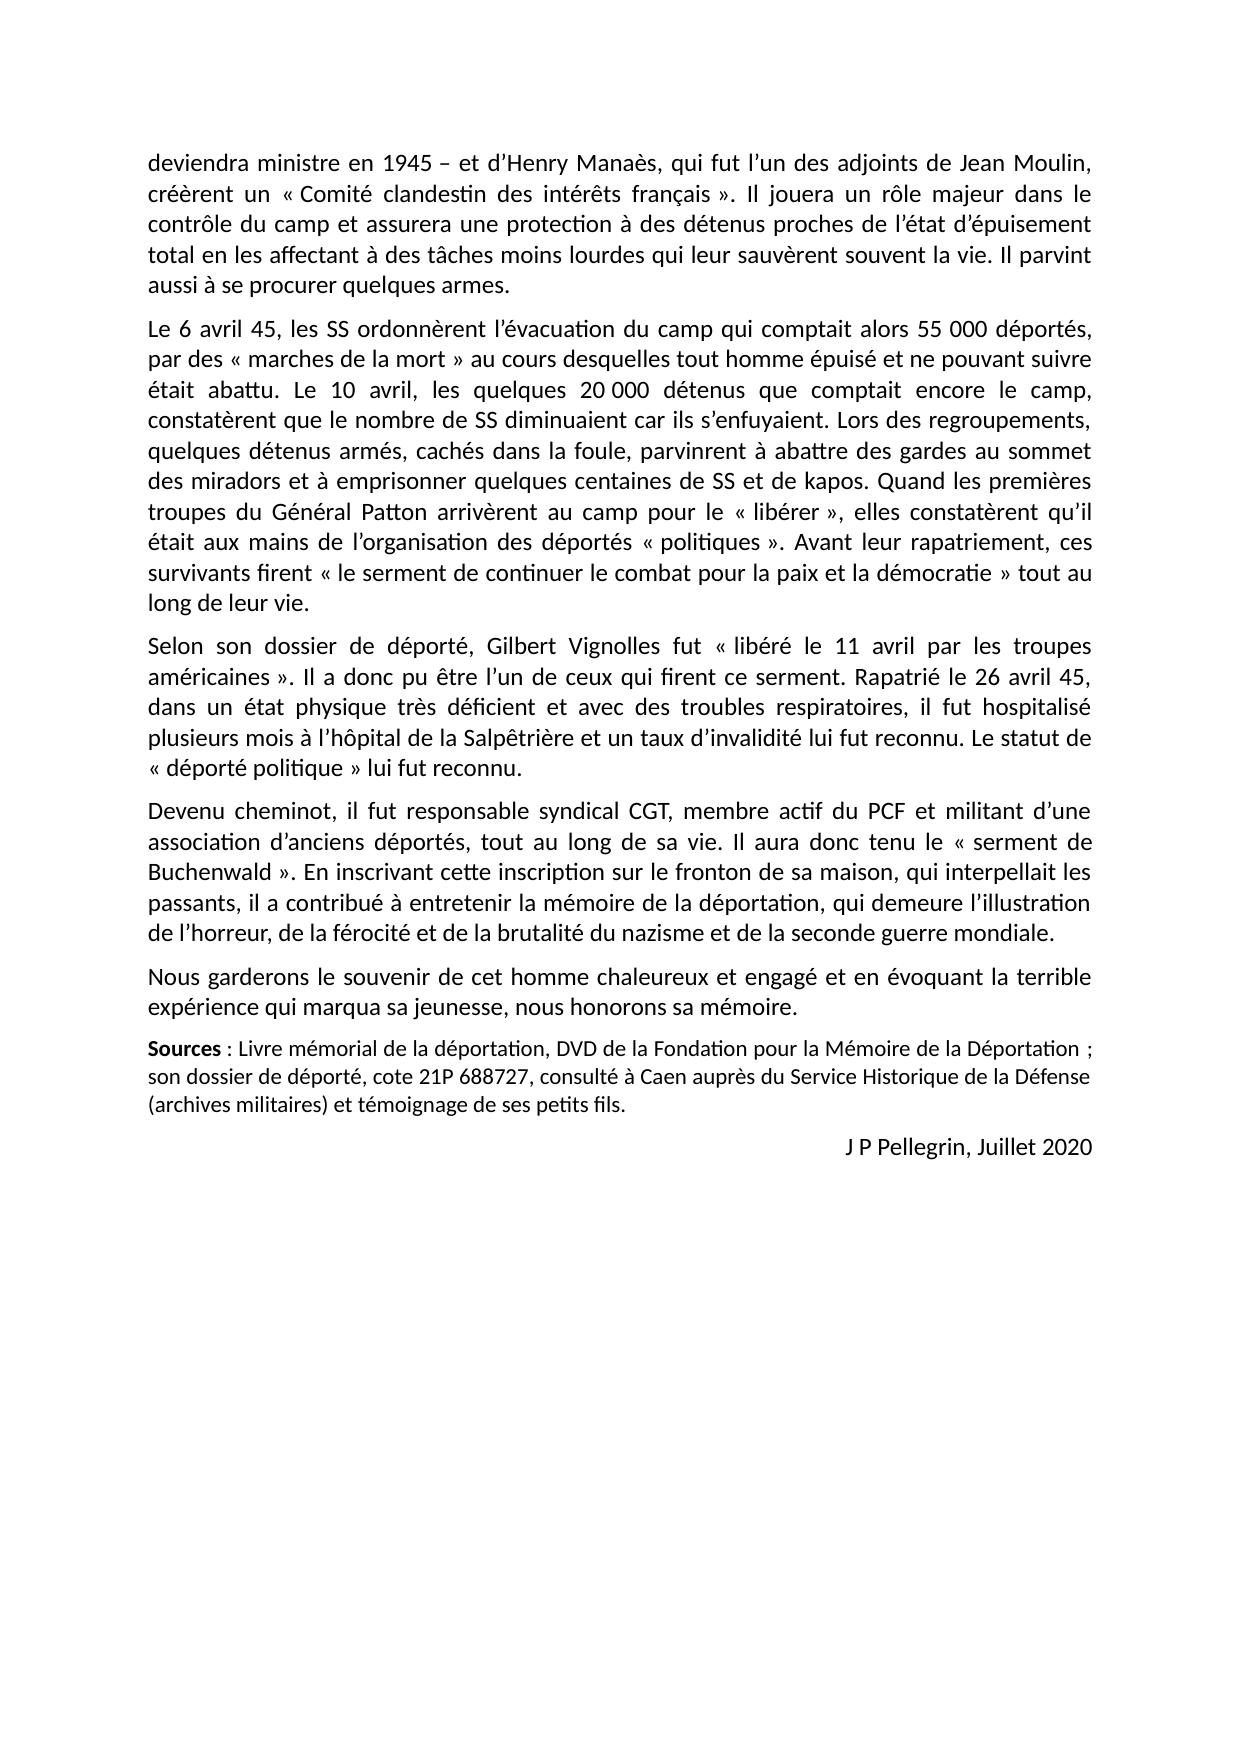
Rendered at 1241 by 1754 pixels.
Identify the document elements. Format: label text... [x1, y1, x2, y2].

text Selon son dossier de déporté, Gilbert Vignolles fut « libéré le 11 avril par les troupes américaines ». Il a donc pu être l’un de ceux qui firent ce serment. Rapatrié le 26 avril 45, dans un état physique très déficient et avec des troubles respiratoires, il fut hospitalisé plusieurs mois à l’hôpital de la Salpêtrière et un taux d’invalidité lui fut reconnu. Le statut de « déporté politique » lui fut reconnu. [148, 630, 1093, 783]
text Devenu cheminot, il fut responsable syndical CGT, membre actif du PCF et militant d’une association d’anciens déportés, tout au long de sa vie. Il aura donc tenu le « serment de Buchenwald ». En inscrivant cette inscription sur le fronton de sa maison, qui interpellait les passants, il a contribué à entretenir la mémoire de la déportation, qui demeure l’illustration de l’horreur, de la férocité et de la brutalité du nazisme et de la seconde guerre mondiale. [148, 796, 1093, 948]
text Le 6 avril 45, les SS ordonnèrent l’évacuation du camp qui comptait alors 55 000 déportés, par des « marches de la mort » au cours desquelles tout homme épuisé et ne pouvant suivre était abattu. Le 10 avril, les quelques 20 000 détenus que comptait encore le camp, constatèrent que le nombre de SS diminuaient car ils s’enfuyaient. Lors des regroupements, quelques détenus armés, cachés dans la foule, parvinrent à abattre des gardes au sommet des miradors et à emprisonner quelques centaines de SS et de kapos. Quand les premières troupes du Général Patton arrivèrent au camp pour le « libérer », elles constatèrent qu’il était aux mains de l’organisation des déportés « politiques ». Avant leur rapatriement, ces survivants firent « le serment de continuer le combat pour la paix et la démocratie » tout au long de leur vie. [148, 313, 1093, 618]
text Sources : Livre mémorial de la déportation, DVD de la Fondation pour la Mémoire de la Déportation ; son dossier de déporté, cote 21P 688727, consulté à Caen auprès du Service Historique de la Défense (archives militaires) et témoignage de ses petits fils. [148, 1034, 1093, 1118]
text J P Pellegrin, Juillet 2020 [148, 1131, 1093, 1161]
text Nous garderons le souvenir de cet homme chaleureux et engagé et en évoquant la terrible expérience qui marqua sa jeunesse, nous honorons sa mémoire. [148, 961, 1093, 1022]
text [148, 148, 1093, 300]
